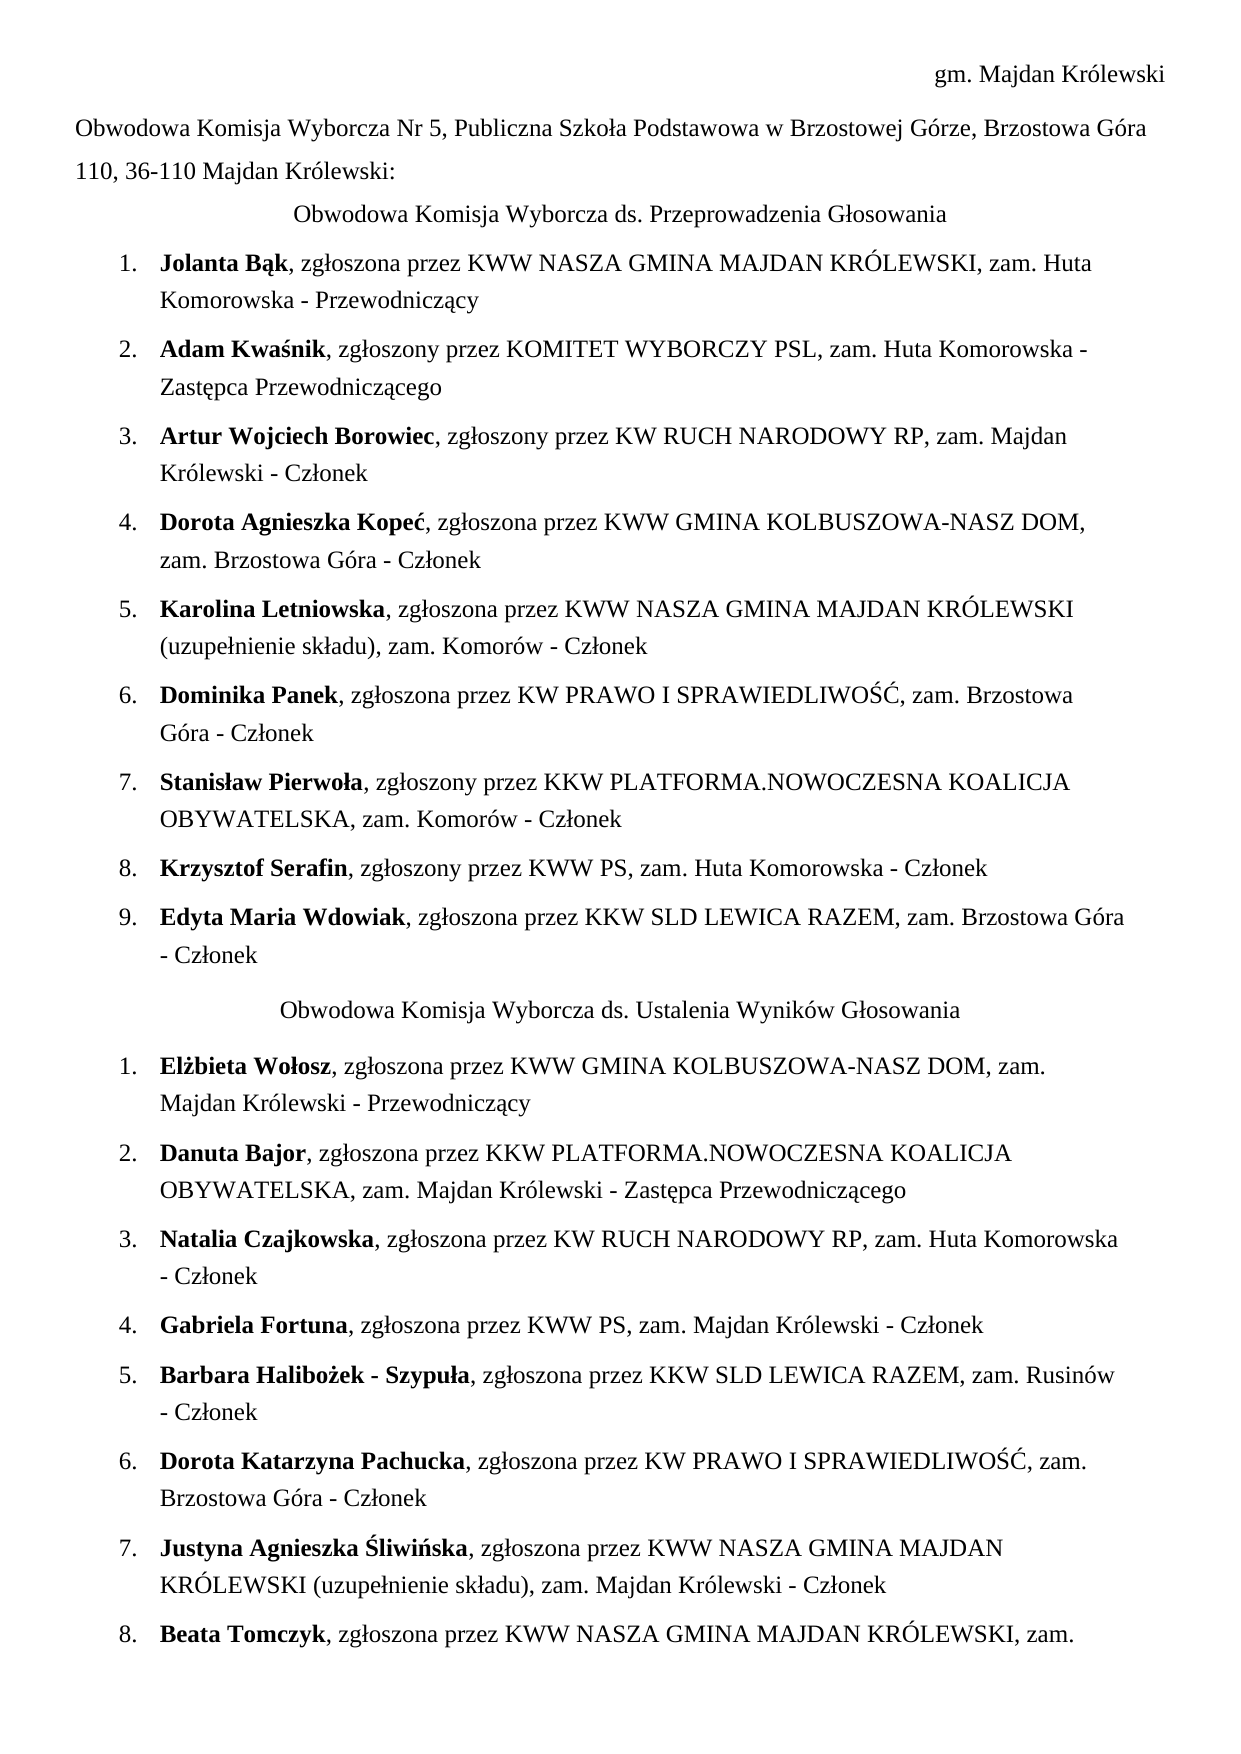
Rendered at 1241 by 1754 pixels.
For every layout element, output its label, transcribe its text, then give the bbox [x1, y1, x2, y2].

table_cell 3. [75, 1218, 148, 1305]
table_cell Karolina Letniowska, zgłoszona przez KWW NASZA GMINA MAJDAN KRÓLEWSKI (uzupełnienie składu), zam. Komorów - Członek [148, 588, 1138, 674]
text gm. Majdan Królewski [75, 59, 1165, 88]
table_cell Barbara Halibożek - Szypuła, zgłoszona przez KKW SLD LEWICA RAZEM, zam. Rusinów - Członek [148, 1354, 1138, 1440]
table_cell 5. [75, 1354, 148, 1440]
text Obwodowa Komisja Wyborcza Nr 5, Publiczna Szkoła Podstawowa w Brzostowej Górze, Brzostowa Góra 110, 36-110 Majdan Królewski: [75, 113, 1165, 185]
table_cell 2. [75, 1132, 148, 1218]
table_cell 7. [75, 761, 148, 847]
table_header 1. [75, 242, 148, 329]
table_cell Adam Kwaśnik, zgłoszony przez KOMITET WYBORCZY PSL, zam. Huta Komorowska - Zastępca Przewodniczącego [148, 329, 1138, 415]
table_cell Edyta Maria Wdowiak, zgłoszona przez KKW SLD LEWICA RAZEM, zam. Brzostowa Góra - Członek [148, 897, 1138, 983]
table_cell 6. [75, 1440, 148, 1527]
table_cell 4. [75, 1305, 148, 1354]
table_cell 6. [75, 675, 148, 761]
table_cell Stanisław Pierwoła, zgłoszony przez KKW PLATFORMA.NOWOCZESNA KOALICJA OBYWATELSKA, zam. Komorów - Członek [148, 761, 1138, 847]
table_header Jolanta Bąk, zgłoszona przez KWW NASZA GMINA MAJDAN KRÓLEWSKI, zam. Huta Komorowska - Przewodniczący [148, 242, 1138, 329]
table_cell Danuta Bajor, zgłoszona przez KKW PLATFORMA.NOWOCZESNA KOALICJA OBYWATELSKA, zam. Majdan Królewski - Zastępca Przewodniczącego [148, 1132, 1138, 1218]
text Obwodowa Komisja Wyborcza ds. Ustalenia Wyników Głosowania [75, 996, 1165, 1024]
table_cell Dorota Agnieszka Kopeć, zgłoszona przez KWW GMINA KOLBUSZOWA-NASZ DOM, zam. Brzostowa Góra - Członek [148, 502, 1138, 588]
table_cell Krzysztof Serafin, zgłoszony przez KWW PS, zam. Huta Komorowska - Członek [148, 848, 1138, 897]
table_cell 8. [75, 848, 148, 897]
table_cell 8. [75, 1613, 148, 1662]
table_cell Artur Wojciech Borowiec, zgłoszony przez KW RUCH NARODOWY RP, zam. Majdan Królewski - Członek [148, 415, 1138, 502]
table_cell 2. [75, 329, 148, 415]
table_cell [148, 1613, 1138, 1662]
table_cell 3. [75, 415, 148, 502]
table_cell Dominika Panek, zgłoszona przez KW PRAWO I SPRAWIEDLIWOŚĆ, zam. Brzostowa Góra - Członek [148, 675, 1138, 761]
table_cell Natalia Czajkowska, zgłoszona przez KW RUCH NARODOWY RP, zam. Huta Komorowska - Członek [148, 1218, 1138, 1305]
table_cell 4. [75, 502, 148, 588]
table_header 1. [75, 1045, 148, 1132]
text Obwodowa Komisja Wyborcza ds. Przeprowadzenia Głosowania [75, 199, 1165, 228]
table_cell Dorota Katarzyna Pachucka, zgłoszona przez KW PRAWO I SPRAWIEDLIWOŚĆ, zam. Brzostowa Góra - Członek [148, 1440, 1138, 1527]
table_cell 5. [75, 588, 148, 674]
table_cell Gabriela Fortuna, zgłoszona przez KWW PS, zam. Majdan Królewski - Członek [148, 1305, 1138, 1354]
table_cell Justyna Agnieszka Śliwińska, zgłoszona przez KWW NASZA GMINA MAJDAN KRÓLEWSKI (uzupełnienie składu), zam. Majdan Królewski - Członek [148, 1527, 1138, 1613]
table_header Elżbieta Wołosz, zgłoszona przez KWW GMINA KOLBUSZOWA-NASZ DOM, zam. Majdan Królewski - Przewodniczący [148, 1045, 1138, 1132]
table_cell 7. [75, 1527, 148, 1613]
table_cell 9. [75, 897, 148, 983]
